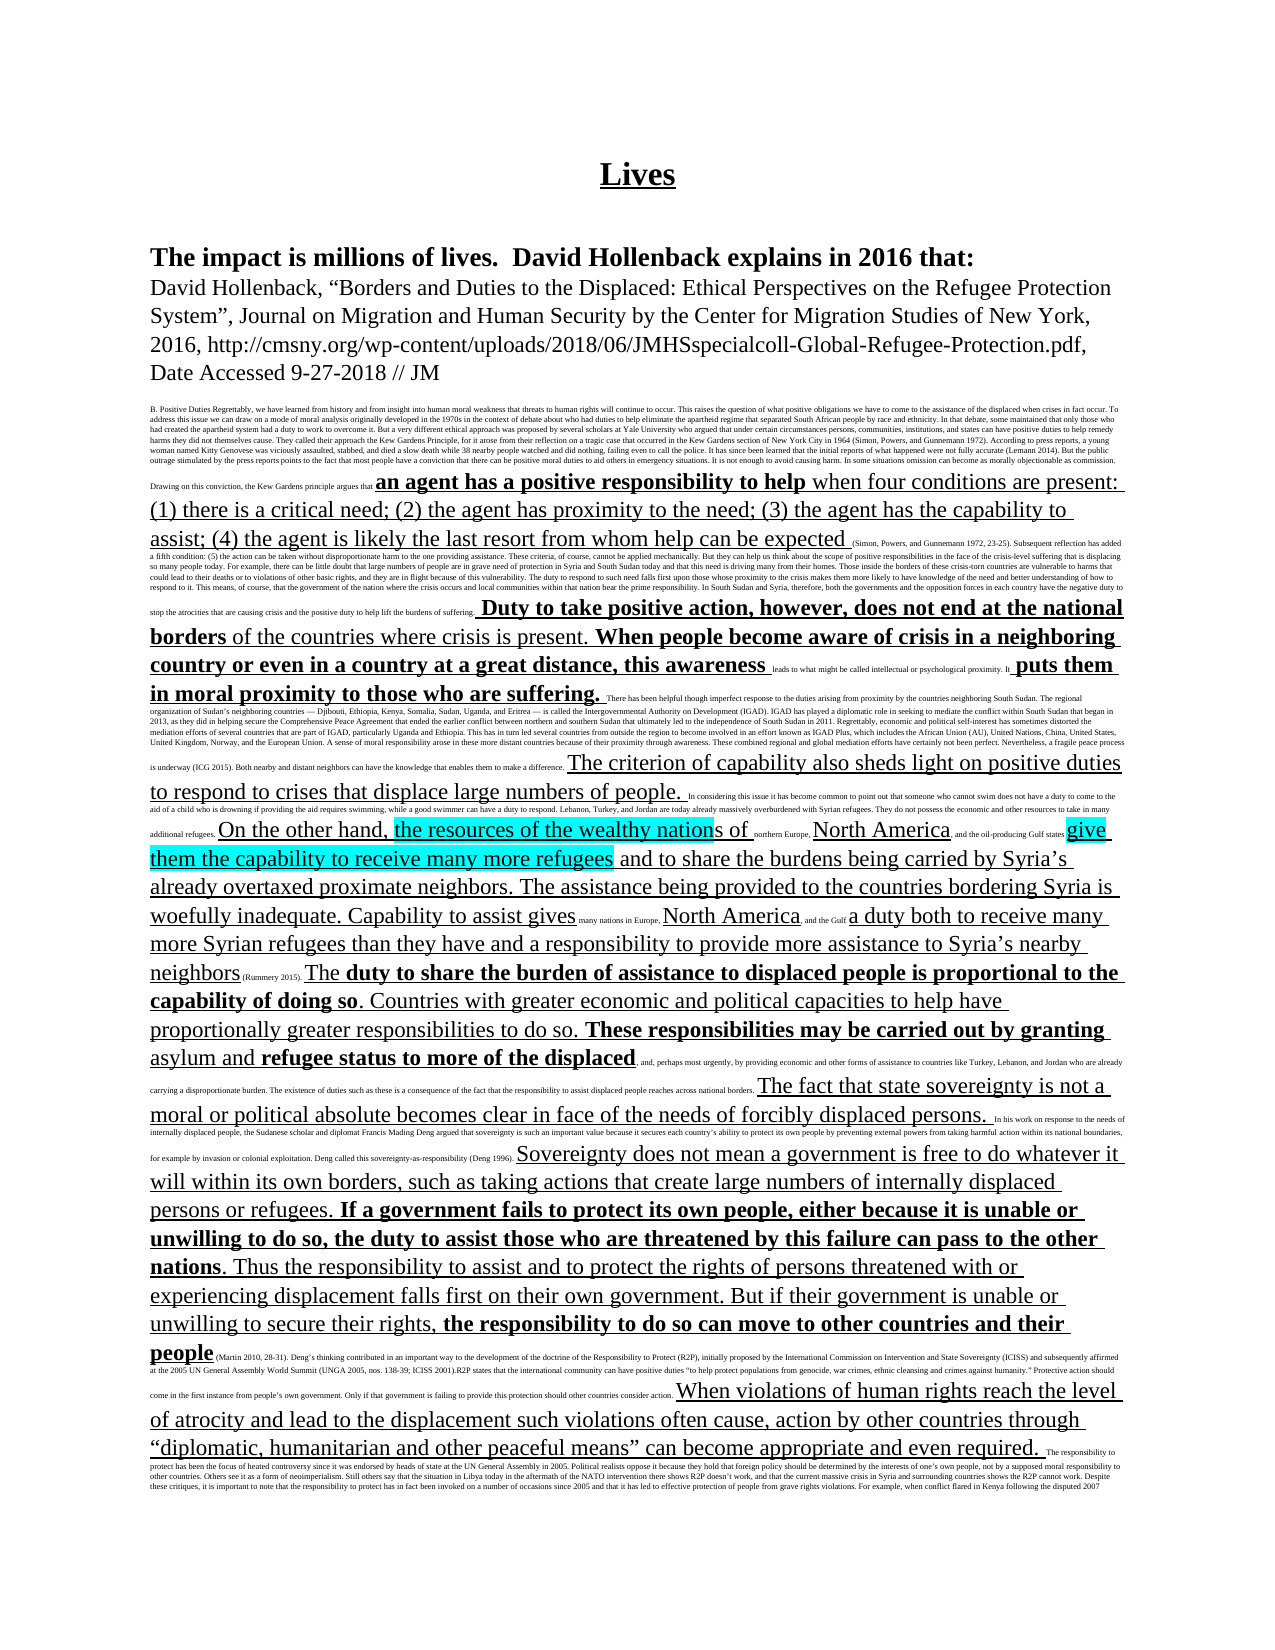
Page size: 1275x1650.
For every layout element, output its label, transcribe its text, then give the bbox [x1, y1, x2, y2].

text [150, 404, 1125, 1492]
subtitle The impact is millions of lives. David Hollenback explains in 2016 that: [150, 241, 1125, 272]
subtitle Lives [150, 154, 1125, 192]
text David Hollenback, “Borders and Duties to the Displaced: Ethical Perspectives on the Refugee Protection System”, Journal on Migration and Human Security by the Center for Migration Studies of New York, 2016, http://cmsny.org/wp-content/uploads/2018/06/JMHSspecialcoll-Global-Refugee-Protection.pdf, Date Accessed 9-27-2018 // JM [150, 274, 1125, 386]
